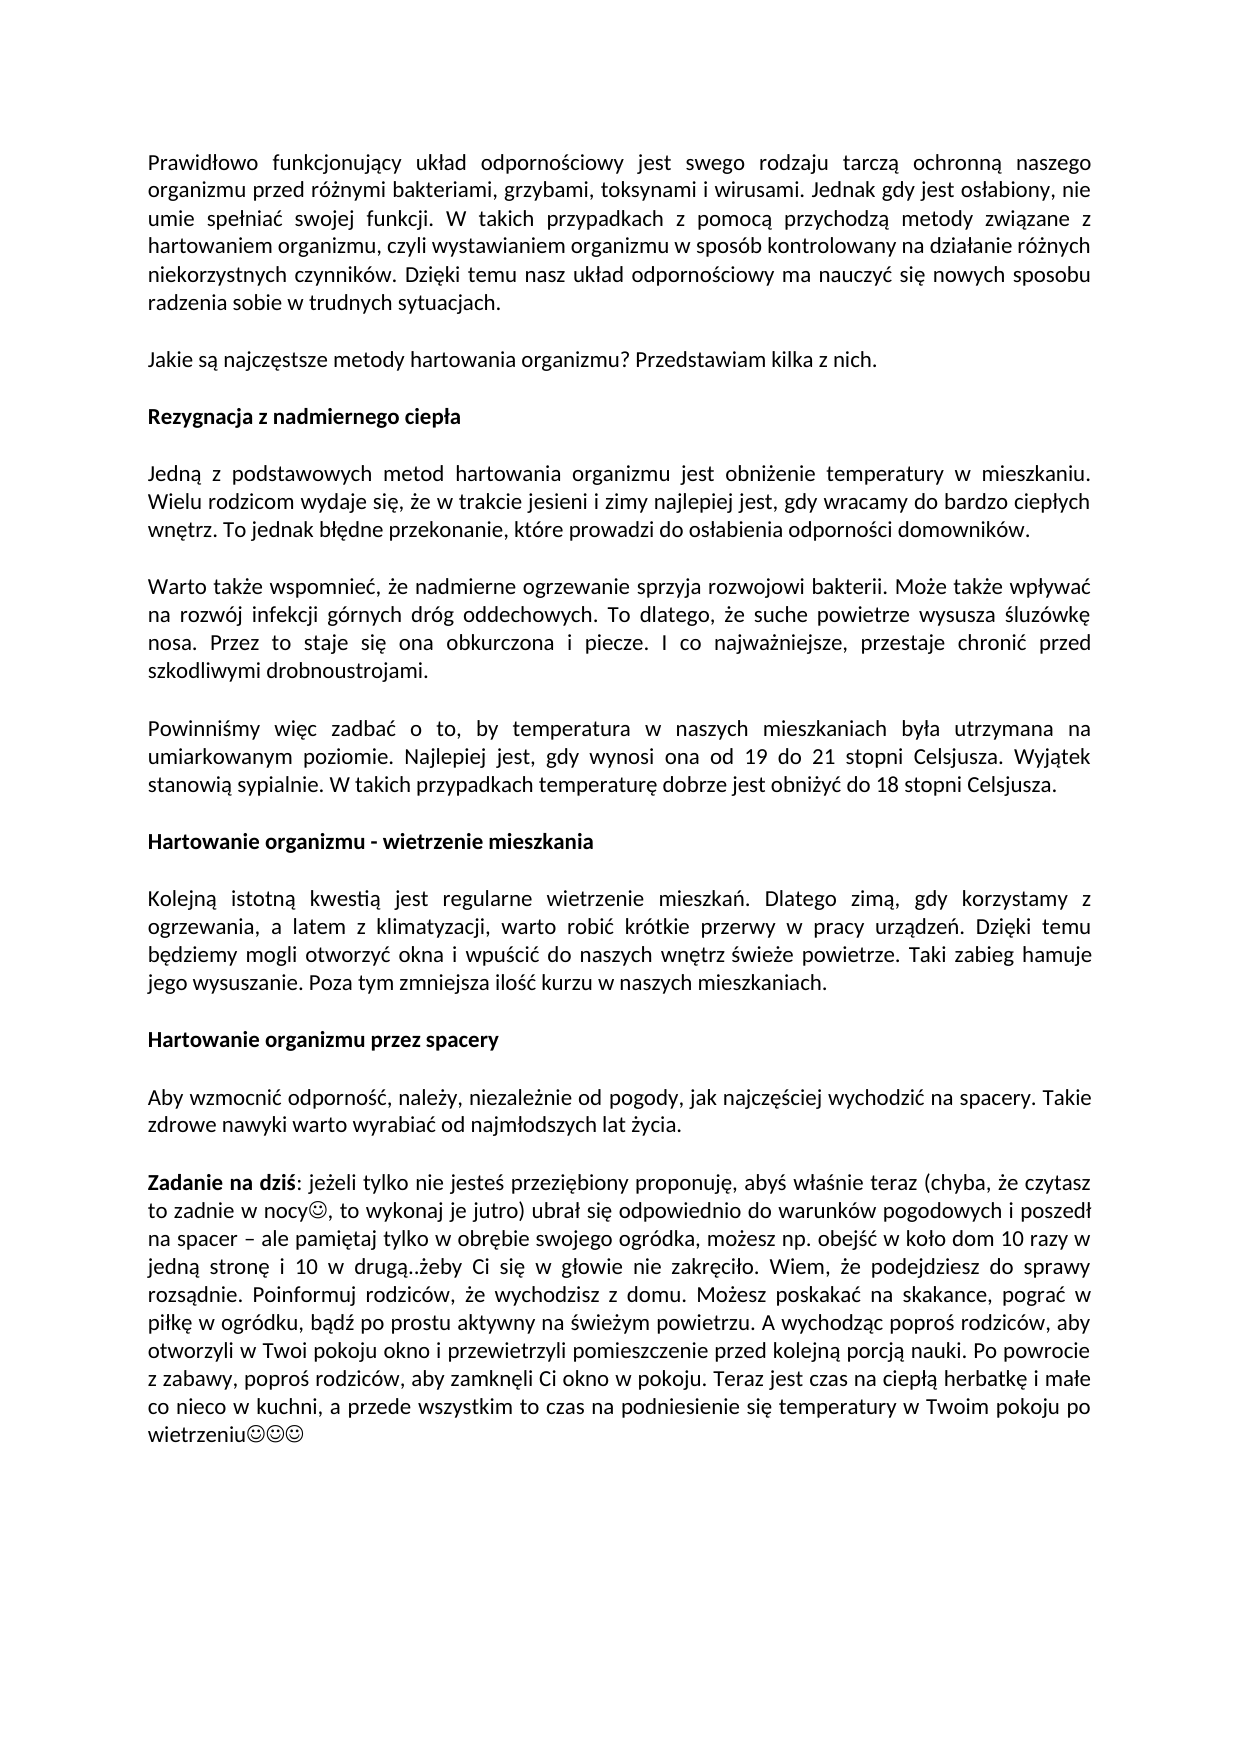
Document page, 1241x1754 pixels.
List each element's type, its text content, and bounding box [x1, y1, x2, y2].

text Zadanie na dziś: jeżeli tylko nie jesteś przeziębiony proponuję, abyś właśnie teraz (chyba, że czytasz to zadnie w nocy, to wykonaj je jutro) ubrał się odpowiednio do warunków pogodowych i poszedł na spacer – ale pamiętaj tylko w obrębie swojego ogródka, możesz np. obejść w koło dom 10 razy w jedną stronę i 10 w drugą..żeby Ci się w głowie nie zakręciło. Wiem, że podejdziesz do sprawy rozsądnie. Poinformuj rodziców, że wychodzisz z domu. Możesz poskakać na skakance, pograć w piłkę w ogródku, bądź po prostu aktywny na świeżym powietrzu. A wychodząc poproś rodziców, aby otworzyli w Twoi pokoju okno i przewietrzyli pomieszczenie przed kolejną porcją nauki. Po powrocie z zabawy, poproś rodziców, aby zamknęli Ci okno w pokoju. Teraz jest czas na ciepłą herbatkę i małe co nieco w kuchni, a przede wszystkim to czas na podniesienie się temperatury w Twoim pokoju po wietrzeniu [148, 1168, 1093, 1448]
text Kolejną istotną kwestią jest regularne wietrzenie mieszkań. Dlatego zimą, gdy korzystamy z ogrzewania, a latem z klimatyzacji, warto robić krótkie przerwy w pracy urządzeń. Dzięki temu będziemy mogli otworzyć okna i wpuścić do naszych wnętrz świeże powietrze. Taki zabieg hamuje jego wysuszanie. Poza tym zmniejsza ilość kurzu w naszych mieszkaniach. [148, 884, 1093, 996]
text Prawidłowo funkcjonujący układ odpornościowy jest swego rodzaju tarczą ochronną naszego organizmu przed różnymi bakteriami, grzybami, toksynami i wirusami. Jednak gdy jest osłabiony, nie umie spełniać swojej funkcji. W takich przypadkach z pomocą przychodzą metody związane z hartowaniem organizmu, czyli wystawianiem organizmu w sposób kontrolowany na działanie różnych niekorzystnych czynników. Dzięki temu nasz układ odpornościowy ma nauczyć się nowych sposobu radzenia sobie w trudnych sytuacjach. [148, 148, 1093, 316]
text Jedną z podstawowych metod hartowania organizmu jest obniżenie temperatury w mieszkaniu. Wielu rodzicom wydaje się, że w trakcie jesieni i zimy najlepiej jest, gdy wracamy do bardzo ciepłych wnętrz. To jednak błędne przekonanie, które prowadzi do osłabienia odporności domowników. [148, 459, 1093, 543]
subtitle Hartowanie organizmu przez spacery [148, 1025, 1093, 1053]
text Powinniśmy więc zadbać o to, by temperatura w naszych mieszkaniach była utrzymana na umiarkowanym poziomie. Najlepiej jest, gdy wynosi ona od 19 do 21 stopni Celsjusza. Wyjątek stanowią sypialnie. W takich przypadkach temperaturę dobrze jest obniżyć do 18 stopni Celsjusza. [148, 714, 1093, 798]
subtitle Rezygnacja z nadmiernego ciepła [148, 402, 1093, 430]
text Aby wzmocnić odporność, należy, niezależnie od pogody, jak najczęściej wychodzić na spacery. Takie zdrowe nawyki warto wyrabiać od najmłodszych lat życia. [148, 1083, 1093, 1139]
subtitle Hartowanie organizmu - wietrzenie mieszkania [148, 827, 1093, 855]
text Warto także wspomnieć, że nadmierne ogrzewanie sprzyja rozwojowi bakterii. Może także wpływać na rozwój infekcji górnych dróg oddechowych. To dlatego, że suche powietrze wysusza śluzówkę nosa. Przez to staje się ona obkurczona i piecze. I co najważniejsze, przestaje chronić przed szkodliwymi drobnoustrojami. [148, 572, 1093, 684]
text Jakie są najczęstsze metody hartowania organizmu? Przedstawiam kilka z nich. [148, 345, 1093, 373]
